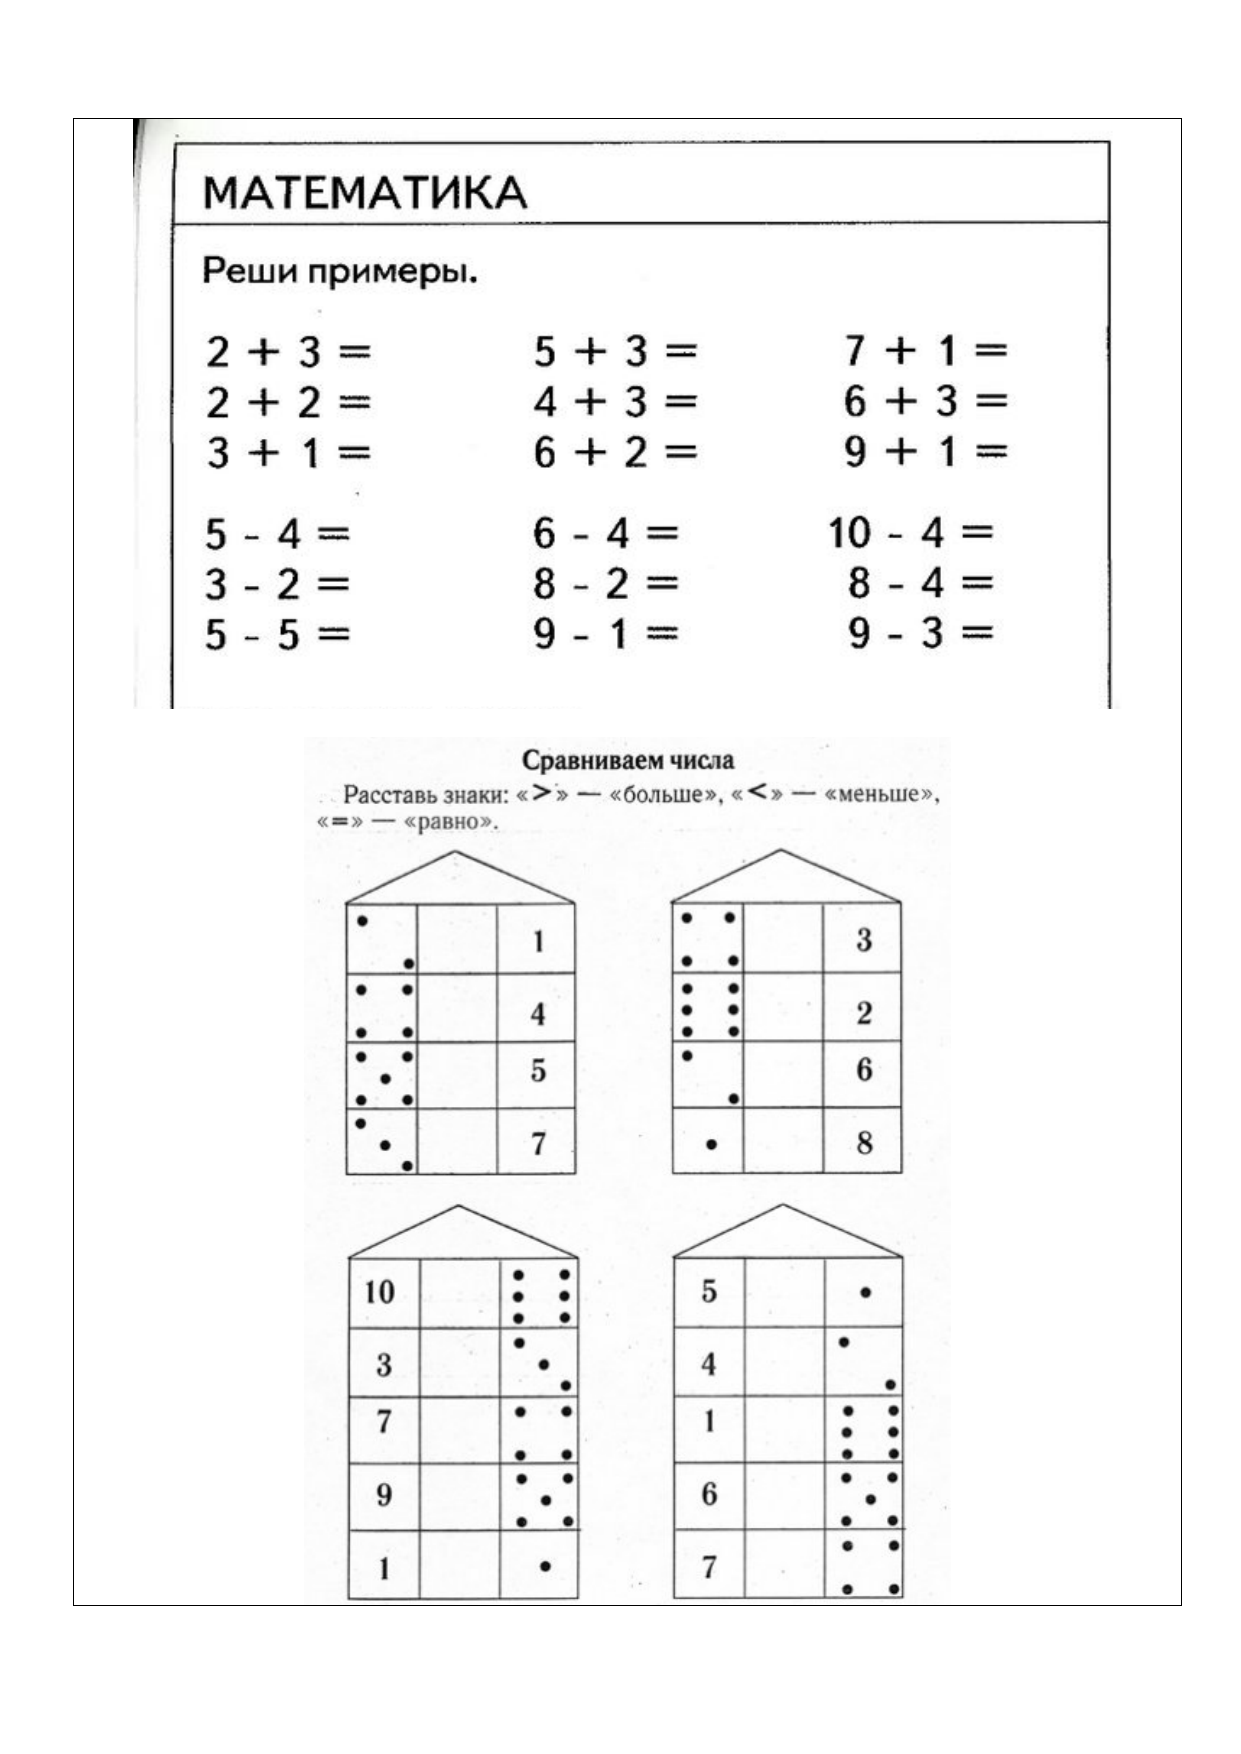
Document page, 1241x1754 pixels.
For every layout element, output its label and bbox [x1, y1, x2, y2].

table_cell [74, 119, 1181, 1605]
picture [133, 119, 1123, 709]
picture [304, 737, 951, 1605]
